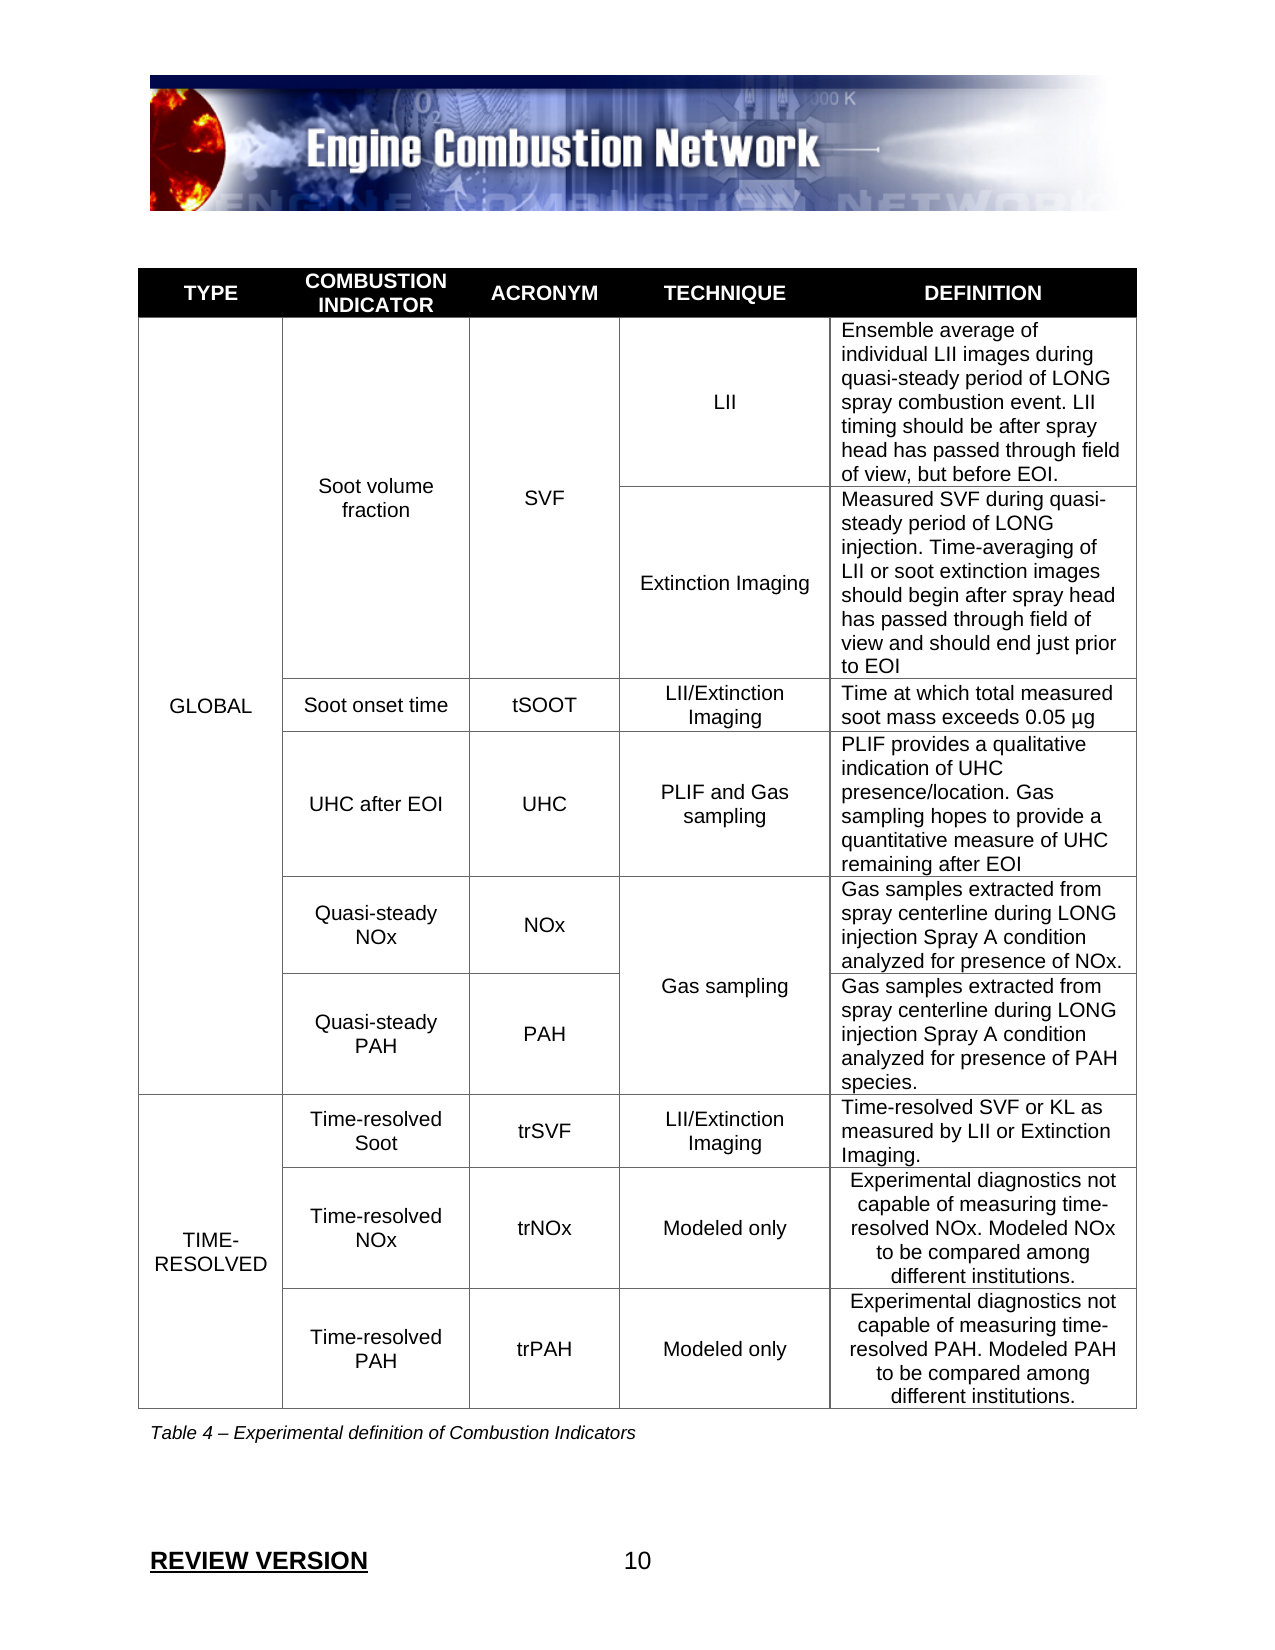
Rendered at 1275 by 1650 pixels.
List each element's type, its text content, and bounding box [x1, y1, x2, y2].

table_header DEFINITION [831, 269, 1136, 317]
table_cell GLOBAL [139, 318, 282, 1094]
table_cell Experimental diagnostics not capable of measuring time-resolved PAH. Modeled PAH to be compared among different institutions. [831, 1289, 1136, 1408]
table_cell Gas sampling [620, 877, 829, 1094]
table_cell UHC after EOI [283, 732, 469, 876]
table_cell Gas samples extracted from spray centerline during LONG injection Spray A condition analyzed for presence of NOx. [831, 877, 1136, 973]
table_cell PAH [470, 974, 619, 1094]
table_cell PLIF provides a qualitative indication of UHC presence/location. Gas sampling hopes to provide a quantitative measure of UHC remaining after EOI [831, 732, 1136, 876]
table_cell TIME-RESOLVED [139, 1095, 282, 1408]
table_cell SVF [470, 318, 619, 678]
table_cell NOx [470, 877, 619, 973]
table_cell UHC [470, 732, 619, 876]
table_cell LII/Extinction Imaging [620, 1095, 829, 1167]
table_cell Experimental diagnostics not capable of measuring time-resolved NOx. Modeled NOx to be compared among different institutions. [831, 1168, 1136, 1287]
table_cell Extinction Imaging [620, 487, 829, 678]
table_cell Soot volume fraction [283, 318, 469, 678]
table_header ACRONYM [470, 269, 619, 317]
table_cell Time at which total measured soot mass exceeds 0.05 µg [831, 679, 1136, 731]
table_cell Quasi-steady PAH [283, 974, 469, 1094]
table_cell Measured SVF during quasi-steady period of LONG injection. Time-averaging of LII or soot extinction images should begin after spray head has passed through field of view and should end just prior to EOI [831, 487, 1136, 678]
picture [150, 75, 1125, 211]
table_cell Time-resolved SVF or KL as measured by LII or Extinction Imaging. [831, 1095, 1136, 1167]
table_cell Soot onset time [283, 679, 469, 731]
table_header COMBUSTION INDICATOR [283, 269, 469, 317]
table_cell Quasi-steady NOx [283, 877, 469, 973]
table_cell trNOx [470, 1168, 619, 1287]
table_cell LII/Extinction Imaging [620, 679, 829, 731]
table_cell Time-resolved Soot [283, 1095, 469, 1167]
table_cell Time-resolved NOx [283, 1168, 469, 1287]
table_cell Modeled only [620, 1168, 829, 1287]
table_cell LII [620, 318, 829, 486]
table_cell tSOOT [470, 679, 619, 731]
table_header TECHNIQUE [620, 269, 829, 317]
table_cell PLIF and Gas sampling [620, 732, 829, 876]
table_cell Modeled only [620, 1289, 829, 1408]
table_cell Time-resolved PAH [283, 1289, 469, 1408]
table_cell trPAH [470, 1289, 619, 1408]
table_header TYPE [139, 269, 282, 317]
table_cell Gas samples extracted from spray centerline during LONG injection Spray A condition analyzed for presence of PAH species. [831, 974, 1136, 1094]
table_cell trSVF [470, 1095, 619, 1167]
table_cell Ensemble average of individual LII images during quasi-steady period of LONG spray combustion event. LII timing should be after spray head has passed through field of view, but before EOI. [831, 318, 1136, 486]
